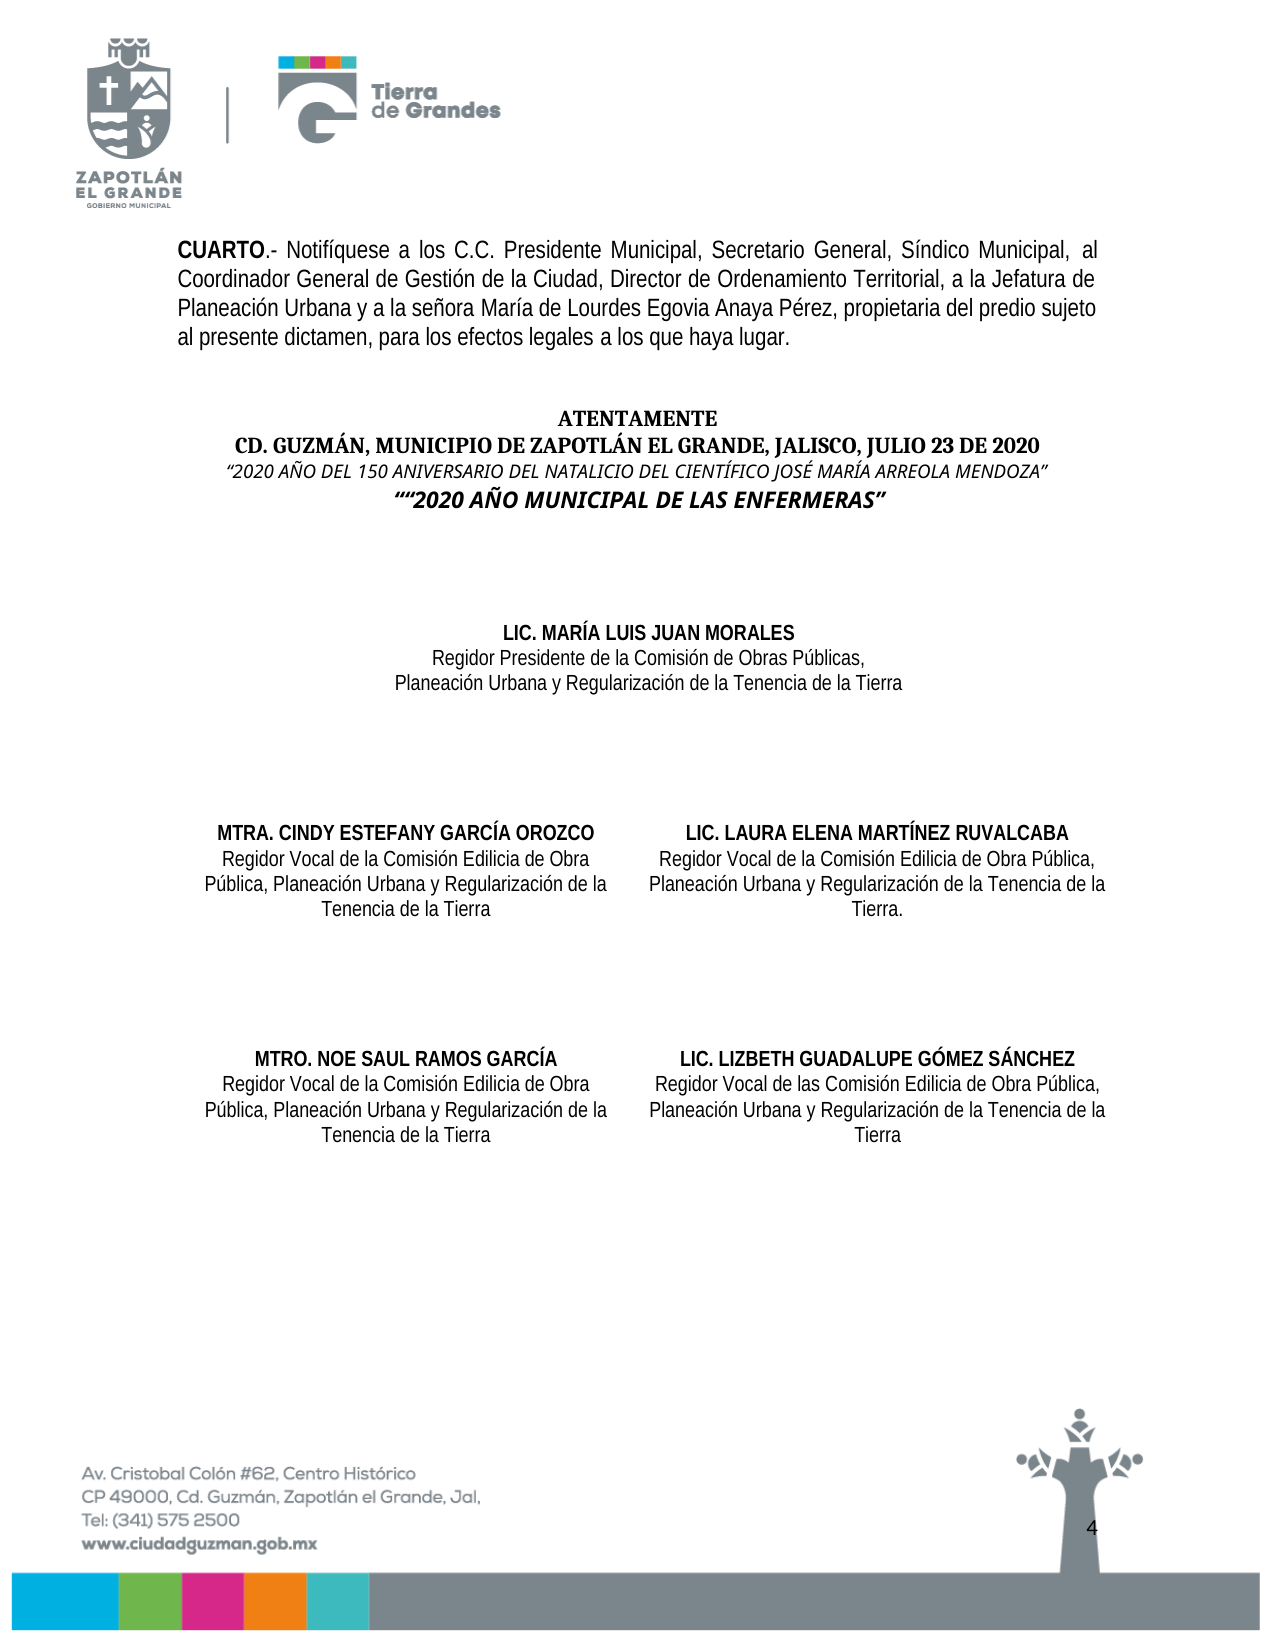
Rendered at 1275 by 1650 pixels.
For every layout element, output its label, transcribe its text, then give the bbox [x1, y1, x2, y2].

table_cell MTRO. NOE SAUL RAMOS GARCÍA Regidor Vocal de la Comisión Edilicia de Obra Pública, Planeación Urbana y Regularización de la Tenencia de la Tierra [177, 946, 635, 1197]
text CD. GUZMÁN, MUNICIPIO DE ZAPOTLÁN EL GRANDE, JALISCO, JULIO 23 DE 2020 [177, 432, 1098, 459]
table_header LIC. MARÍA LUIS JUAN MORALES Regidor Presidente de la Comisión de Obras Públicas, Planeación Urbana y Regularización de la Tenencia de la Tierra [177, 544, 1120, 720]
table_cell LIC. LIZBETH GUADALUPE GÓMEZ SÁNCHEZ Regidor Vocal de las Comisión Edilicia de Obra Pública, Planeación Urbana y Regularización de la Tenencia de la Tierra [635, 946, 1120, 1197]
text ATENTAMENTE [177, 406, 1098, 432]
picture [0, 1397, 1275, 1646]
picture [0, 28, 1250, 226]
text CUARTO.- Notifíquese a los C.C. Presidente Municipal, Secretario General, Síndico Municipal, al Coordinador General de Gestión de la Ciudad, Director de Ordenamiento Territorial, a la Jefatura de Planeación Urbana y a la señora María de Lourdes Egovia Anaya Pérez, propietaria del predio sujeto al presente dictamen, para los efectos legales a los que haya lugar. [177, 235, 1098, 351]
table_cell LIC. LAURA ELENA MARTÍNEZ RUVALCABA Regidor Vocal de la Comisión Edilicia de Obra Pública, Planeación Urbana y Regularización de la Tenencia de la Tierra. [634, 720, 1120, 946]
table_cell MTRA. CINDY ESTEFANY GARCÍA OROZCO Regidor Vocal de la Comisión Edilicia de Obra Pública, Planeación Urbana y Regularización de la Tenencia de la Tierra [177, 720, 634, 946]
text “2020 AÑO DEL 150 ANIVERSARIO DEL NATALICIO DEL CIENTÍFICO JOSÉ MARÍA ARREOLA MENDOZA” [177, 459, 1098, 484]
text ““2020 AÑO MUNICIPAL DE LAS ENFERMERAS” [177, 484, 1098, 516]
